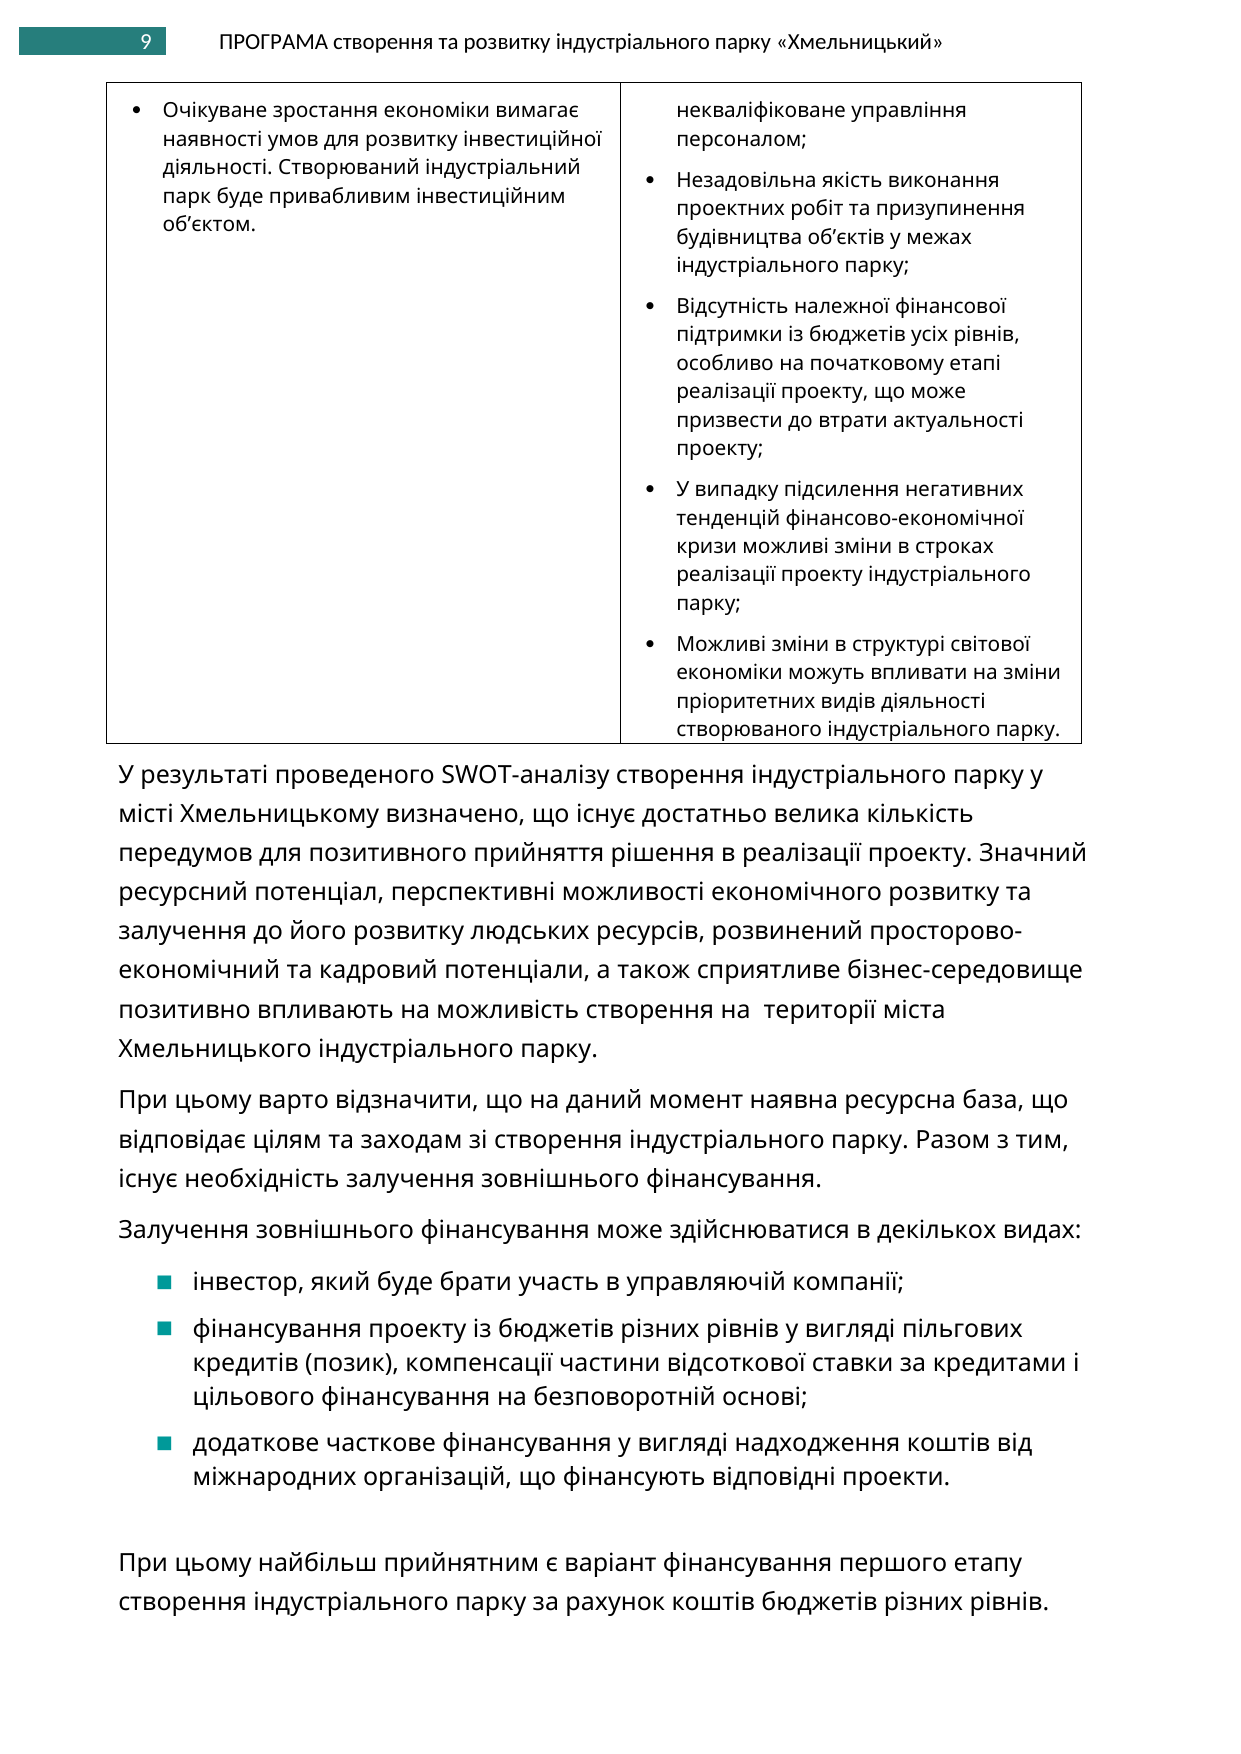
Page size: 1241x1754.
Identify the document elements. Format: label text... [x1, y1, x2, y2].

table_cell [107, 83, 620, 743]
text При цьому варто відзначити, що на даний момент наявна ресурсна база, що відповідає цілям та заходам зі створення індустріального парку. Разом з тим, існує необхідність залучення зовнішнього фінансування. [118, 1082, 1093, 1194]
picture [156, 1274, 173, 1291]
text При цьому найбільш прийнятним є варіант фінансування першого етапу створення індустріального парку за рахунок коштів бюджетів різних рівнів. [118, 1545, 1093, 1618]
list додаткове часткове фінансування у вигляді надходження коштів від міжнародних організацій, що фінансують відповідні проекти. [155, 1425, 1093, 1493]
text У результаті проведеного SWOT-аналізу створення індустріального парку у місті Хмельницькому визначено, що існує достатньо велика кількість передумов для позитивного прийняття рішення в реалізації проекту. Значний ресурсний потенціал, перспективні можливості економічного розвитку та залучення до його розвитку людських ресурсів, розвинений просторово-економічний та кадровий потенціали, а також сприятливе бізнес-середовище позитивно впливають на можливість створення на території міста Хмельницького індустріального парку. [118, 756, 1093, 1064]
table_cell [621, 83, 1081, 743]
list фінансування проекту із бюджетів різних рівнів у вигляді пільгових кредитів (позик), компенсації частини відсоткової ставки за кредитами і цільового фінансування на безповоротній основі; [155, 1310, 1093, 1412]
picture [156, 1435, 173, 1452]
text Залучення зовнішнього фінансування може здійснюватися в декількох видах: [118, 1212, 1093, 1246]
picture [156, 1320, 173, 1337]
list інвестор, який буде брати участь в управляючій компанії; [155, 1264, 1093, 1298]
